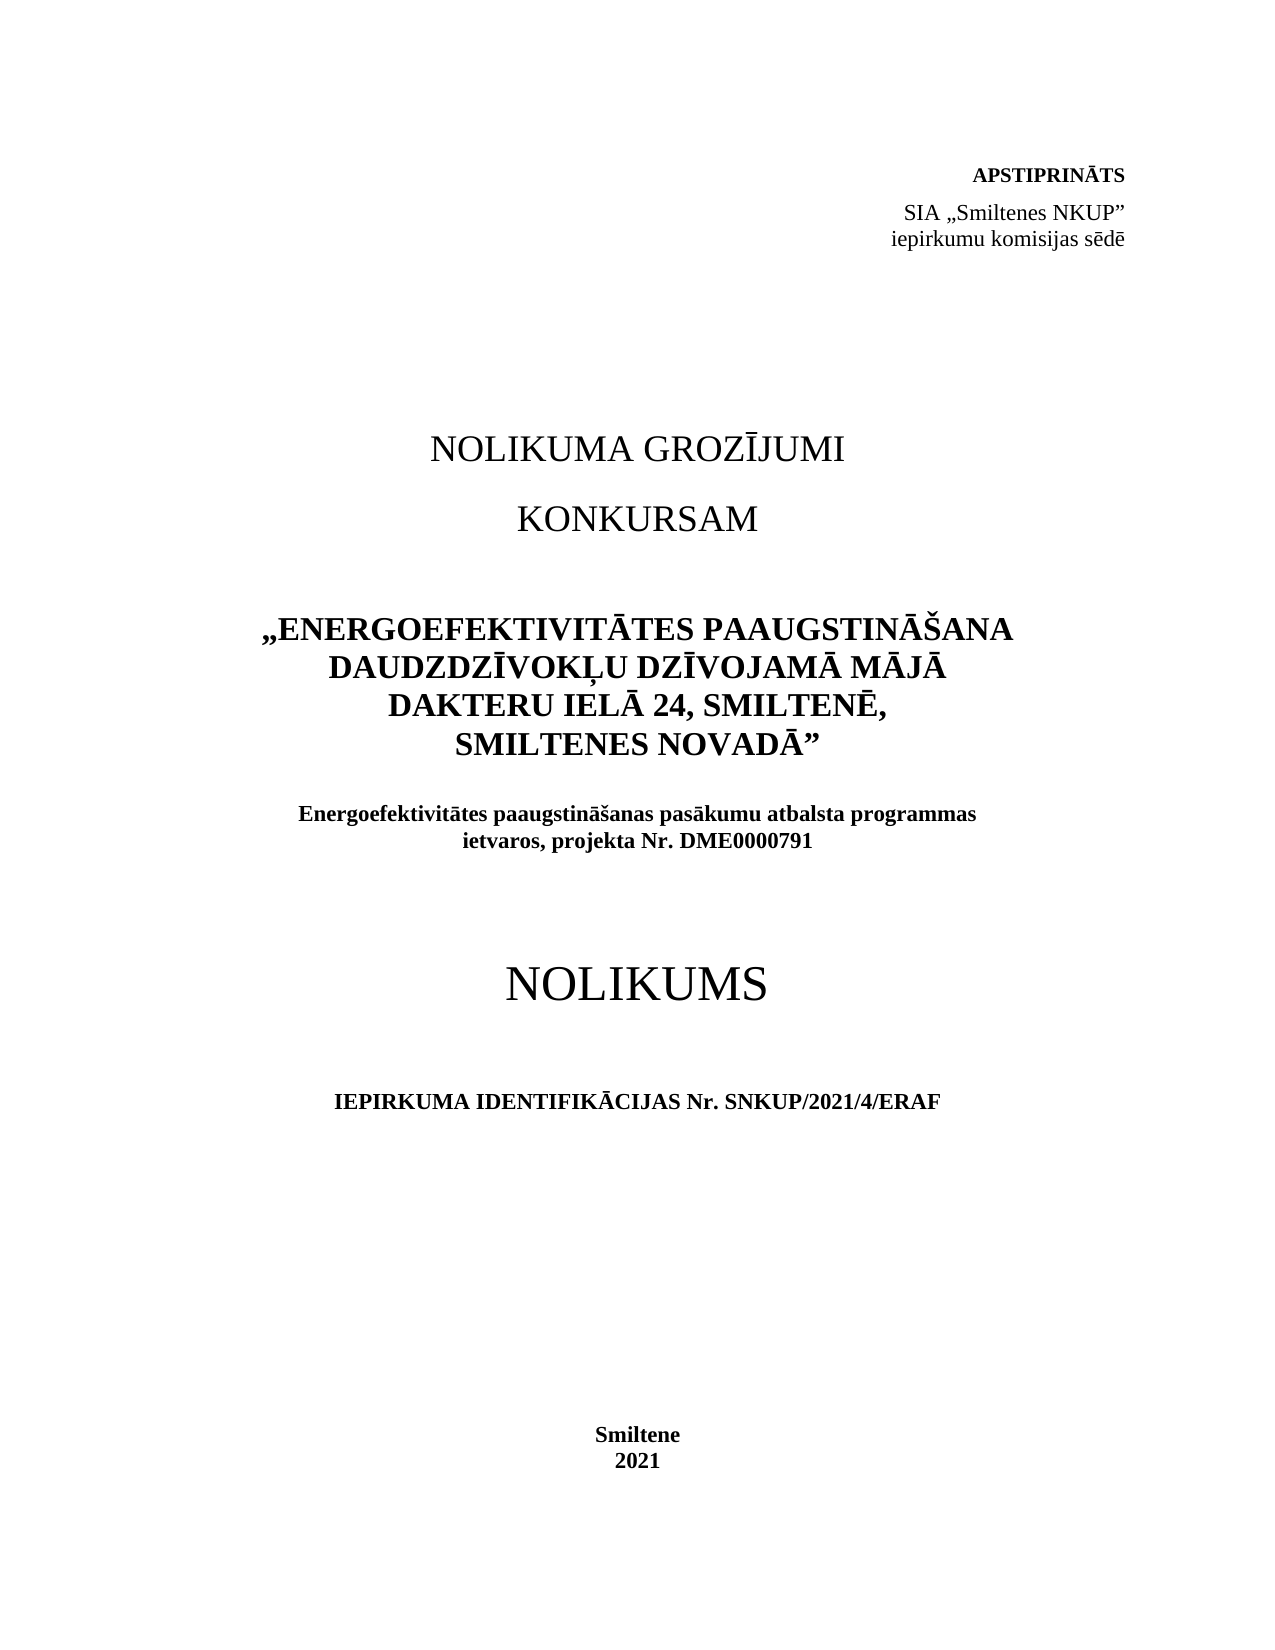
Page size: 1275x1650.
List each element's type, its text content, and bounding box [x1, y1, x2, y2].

text 2021 [150, 1447, 1125, 1474]
text ietvaros, projekta Nr. DME0000791 [150, 827, 1125, 853]
text Smiltene [150, 1421, 1125, 1447]
text Energoefektivitātes paaugstināšanas pasākumu atbalsta programmas [150, 800, 1125, 827]
text NOLIKUMS [150, 954, 1125, 1011]
text KONKURSAM [150, 496, 1125, 539]
text SIA „Smiltenes NKUP” [696, 199, 1125, 225]
text NOLIKUMA GROZĪJUMI [150, 427, 1125, 470]
text SMILTENES NOVADĀ” [150, 724, 1125, 762]
text IEPIRKUMA IDENTIFIKĀCIJAS Nr. SNKUP/2021/4/ERAF [150, 1088, 1125, 1114]
text iepirkumu komisijas sēdē [696, 225, 1125, 252]
text APSTIPRINĀTS [150, 162, 1125, 187]
text DAKTERU IELĀ 24, SMILTENĒ, [150, 685, 1125, 724]
text „ENERGOEFEKTIVITĀTES PAAUGSTINĀŠANA DAUDZDZĪVOKĻU DZĪVOJAMĀ MĀJĀ [150, 609, 1125, 685]
